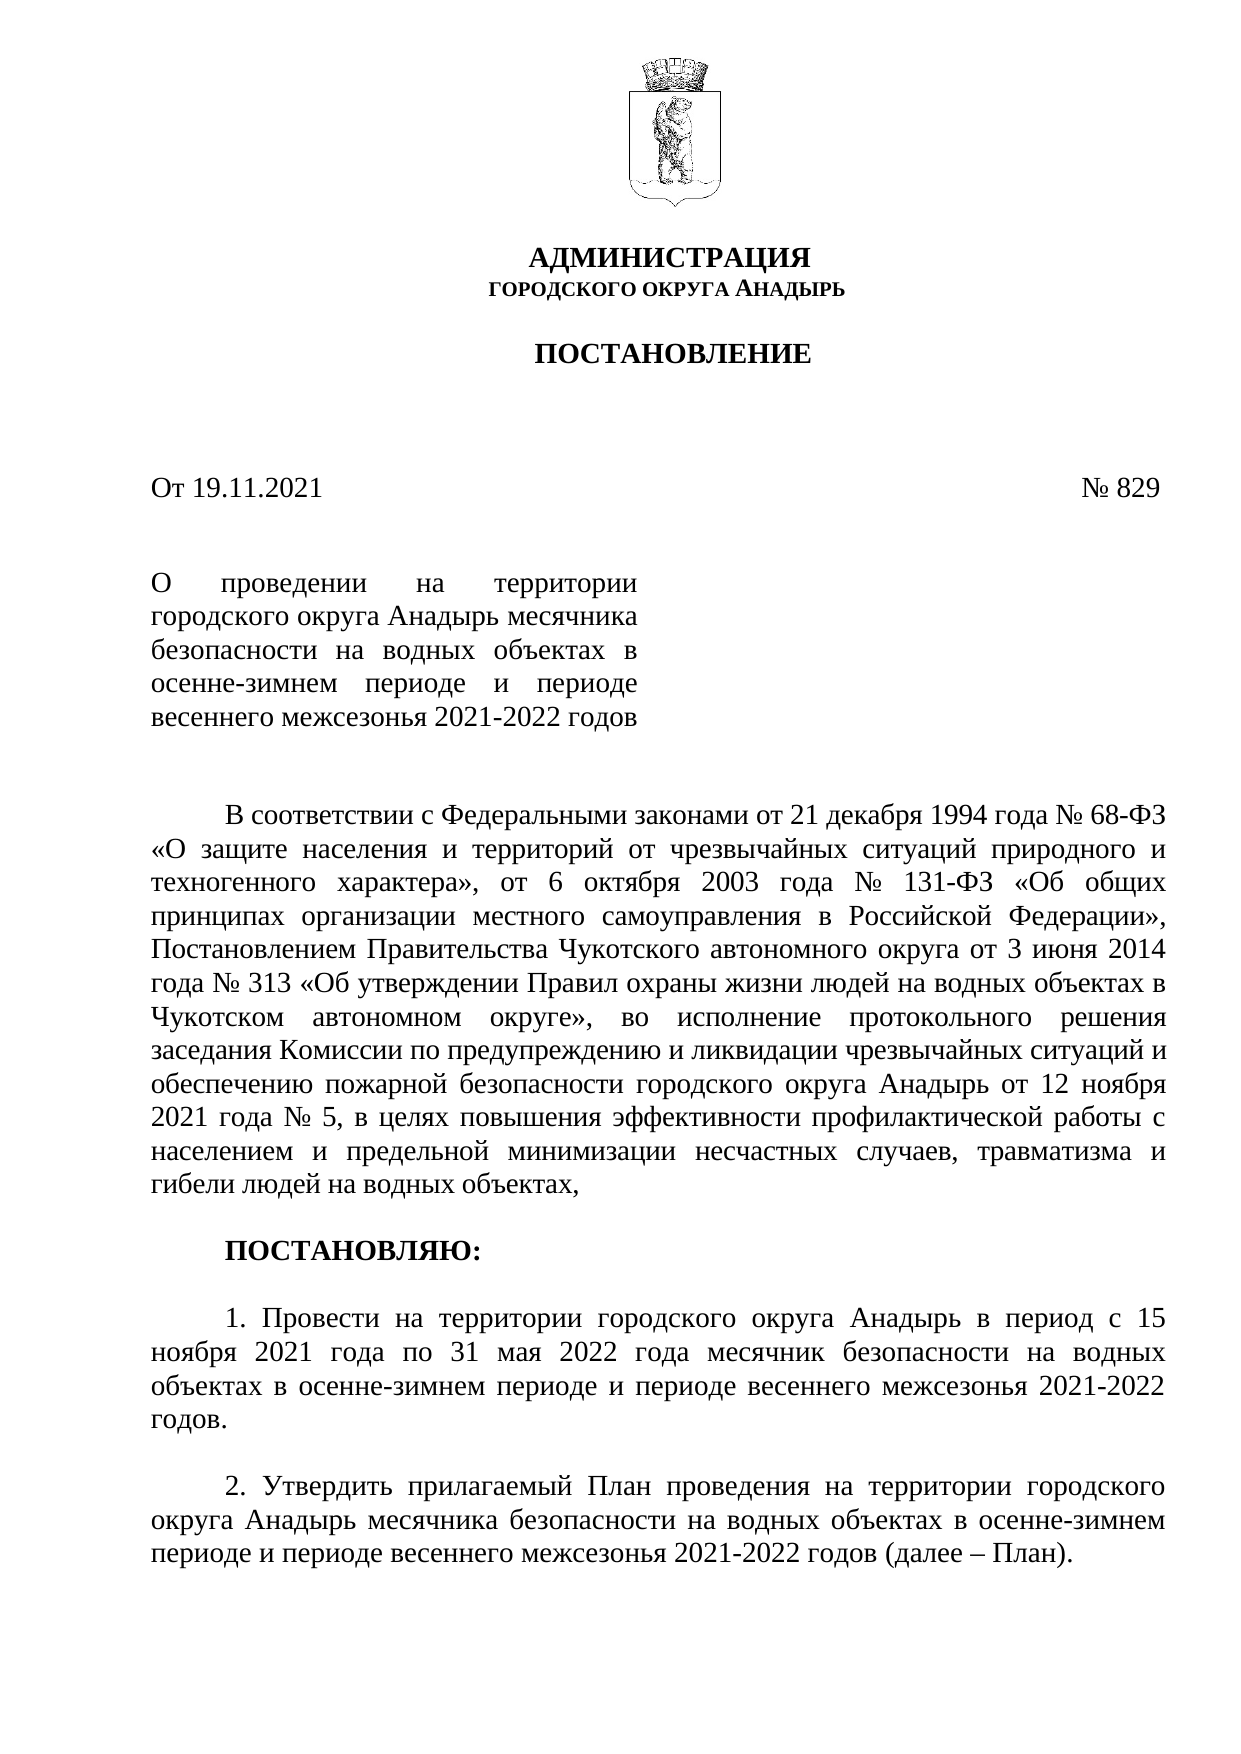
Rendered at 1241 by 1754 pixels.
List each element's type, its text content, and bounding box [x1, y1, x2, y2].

text ГОРОДСКОГО ОКРУГА АНАДЫРЬ [106, 273, 1196, 302]
list Утвердить прилагаемый План проведения на территории городского округа Анадырь месячника безопасности на водных объектах в осенне-зимнем периоде и периоде весеннего межсезонья 2021-2022 годов (далее – План). [151, 1468, 1167, 1569]
picture [628, 57, 722, 207]
text О проведении на территории городского округа Анадырь месячника безопасности на водных объектах в осенне-зимнем периоде и периоде весеннего межсезонья 2021-2022 годов [151, 565, 638, 733]
text ПОСТАНОВЛЕНИЕ [106, 336, 1196, 369]
list Провести на территории городского округа Анадырь в период с 15 ноября 2021 года по 31 мая 2022 года месячник безопасности на водных объектах в осенне-зимнем периоде и периоде весеннего межсезонья 2021-2022 годов. [151, 1301, 1167, 1435]
text ПОСТАНОВЛЯЮ: [151, 1233, 1167, 1267]
text АДМИНИСТРАЦИЯ [151, 240, 1167, 273]
text В соответствии с Федеральными законами от 21 декабря 1994 года № 68-ФЗ «О защите населения и территорий от чрезвычайных ситуаций природного и техногенного характера», от 6 октября 2003 года № 131-ФЗ «Об общих принципах организации местного самоуправления в Российской Федерации», Постановлением Правительства Чукотского автономного округа от 3 июня 2014 года № 313 «Об утверждении Правил охраны жизни людей на водных объектах в Чукотском автономном округе», во исполнение протокольного решения заседания Комиссии по предупреждению и ликвидации чрезвычайных ситуаций и обеспечению пожарной безопасности городского округа Анадырь от 12 ноября 2021 года № 5, в целях повышения эффективности профилактической работы с населением и предельной минимизации несчастных случаев, травматизма и гибели людей на водных объектах, [151, 797, 1167, 1200]
text От 19.11.2021 № 829 [151, 470, 1167, 503]
